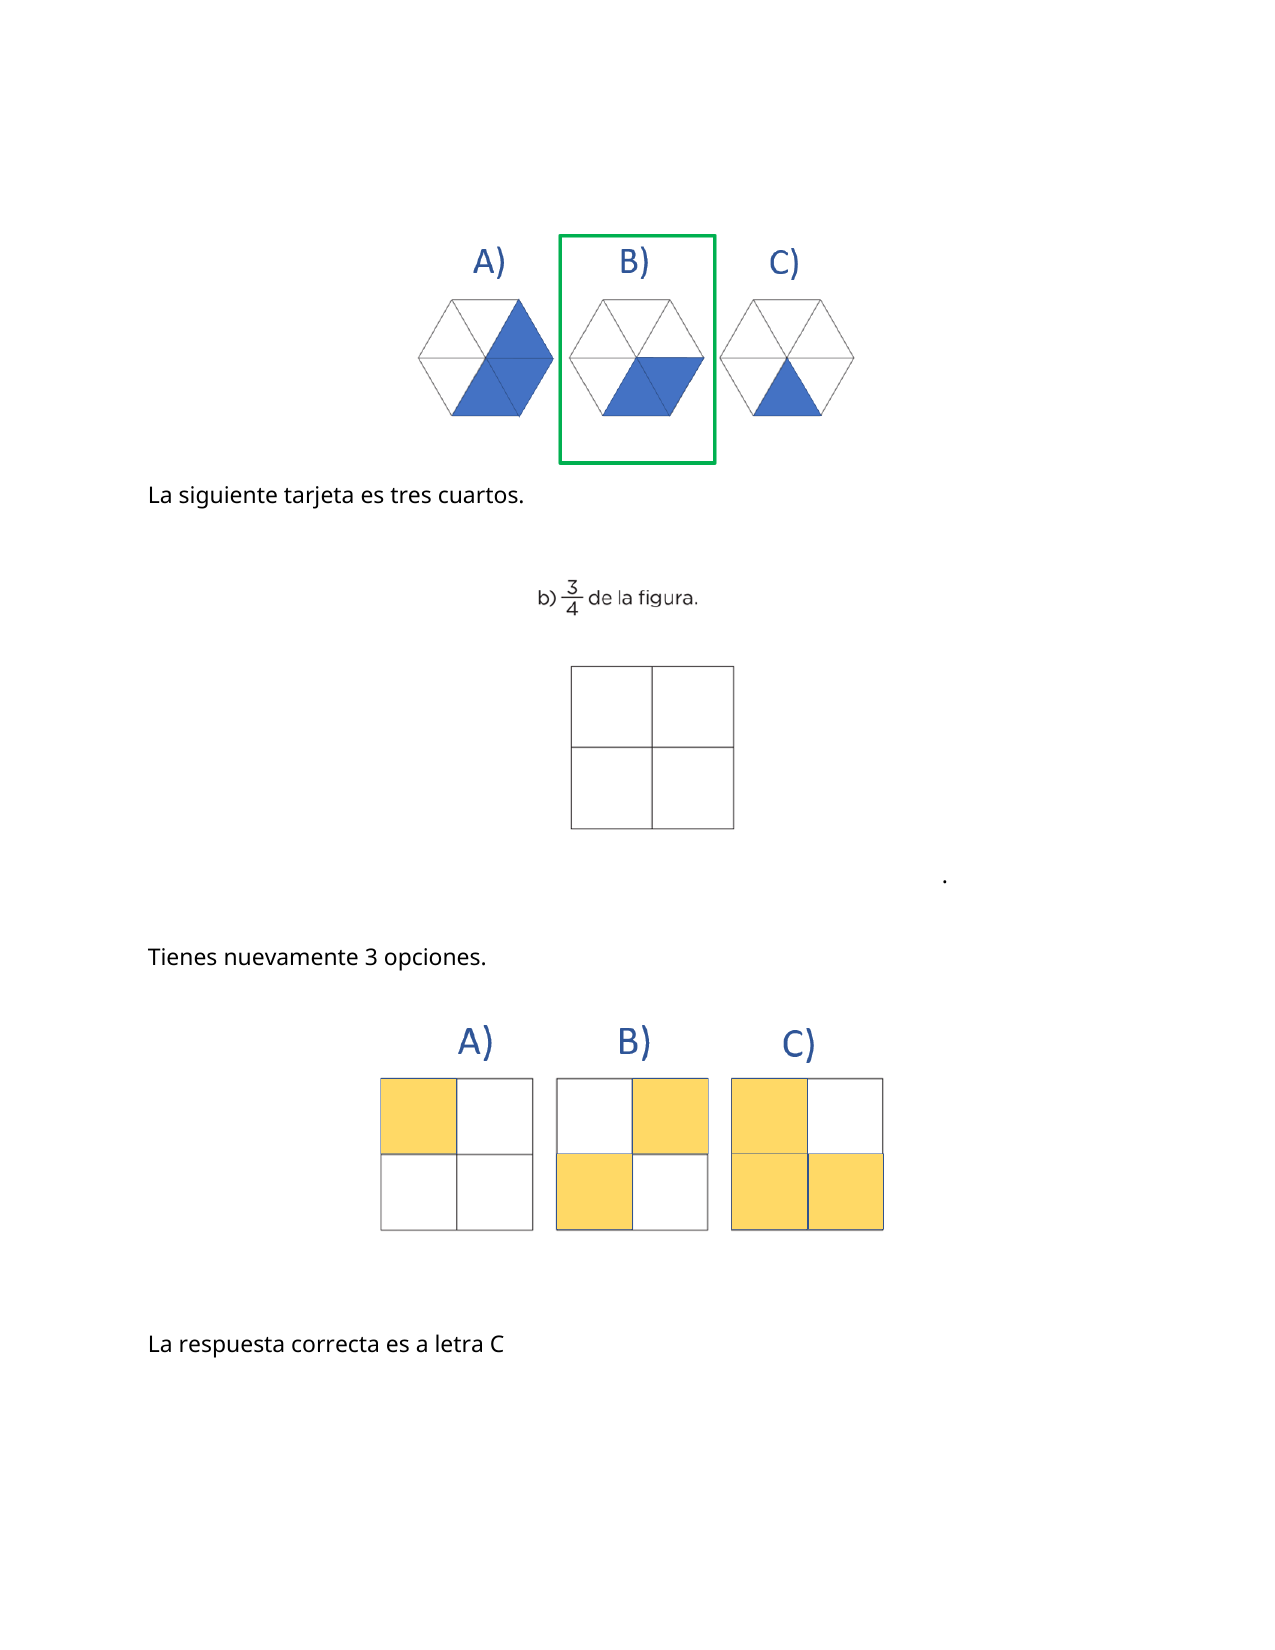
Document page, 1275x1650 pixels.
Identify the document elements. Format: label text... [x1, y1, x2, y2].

picture [343, 972, 933, 1297]
text La siguiente tarjeta es tres cuartos. [148, 479, 1127, 510]
picture [327, 529, 942, 884]
picture [368, 177, 907, 479]
text La respuesta correcta es a letra C [148, 1327, 1127, 1359]
text Tienes nuevamente 3 opciones. [148, 941, 1127, 972]
